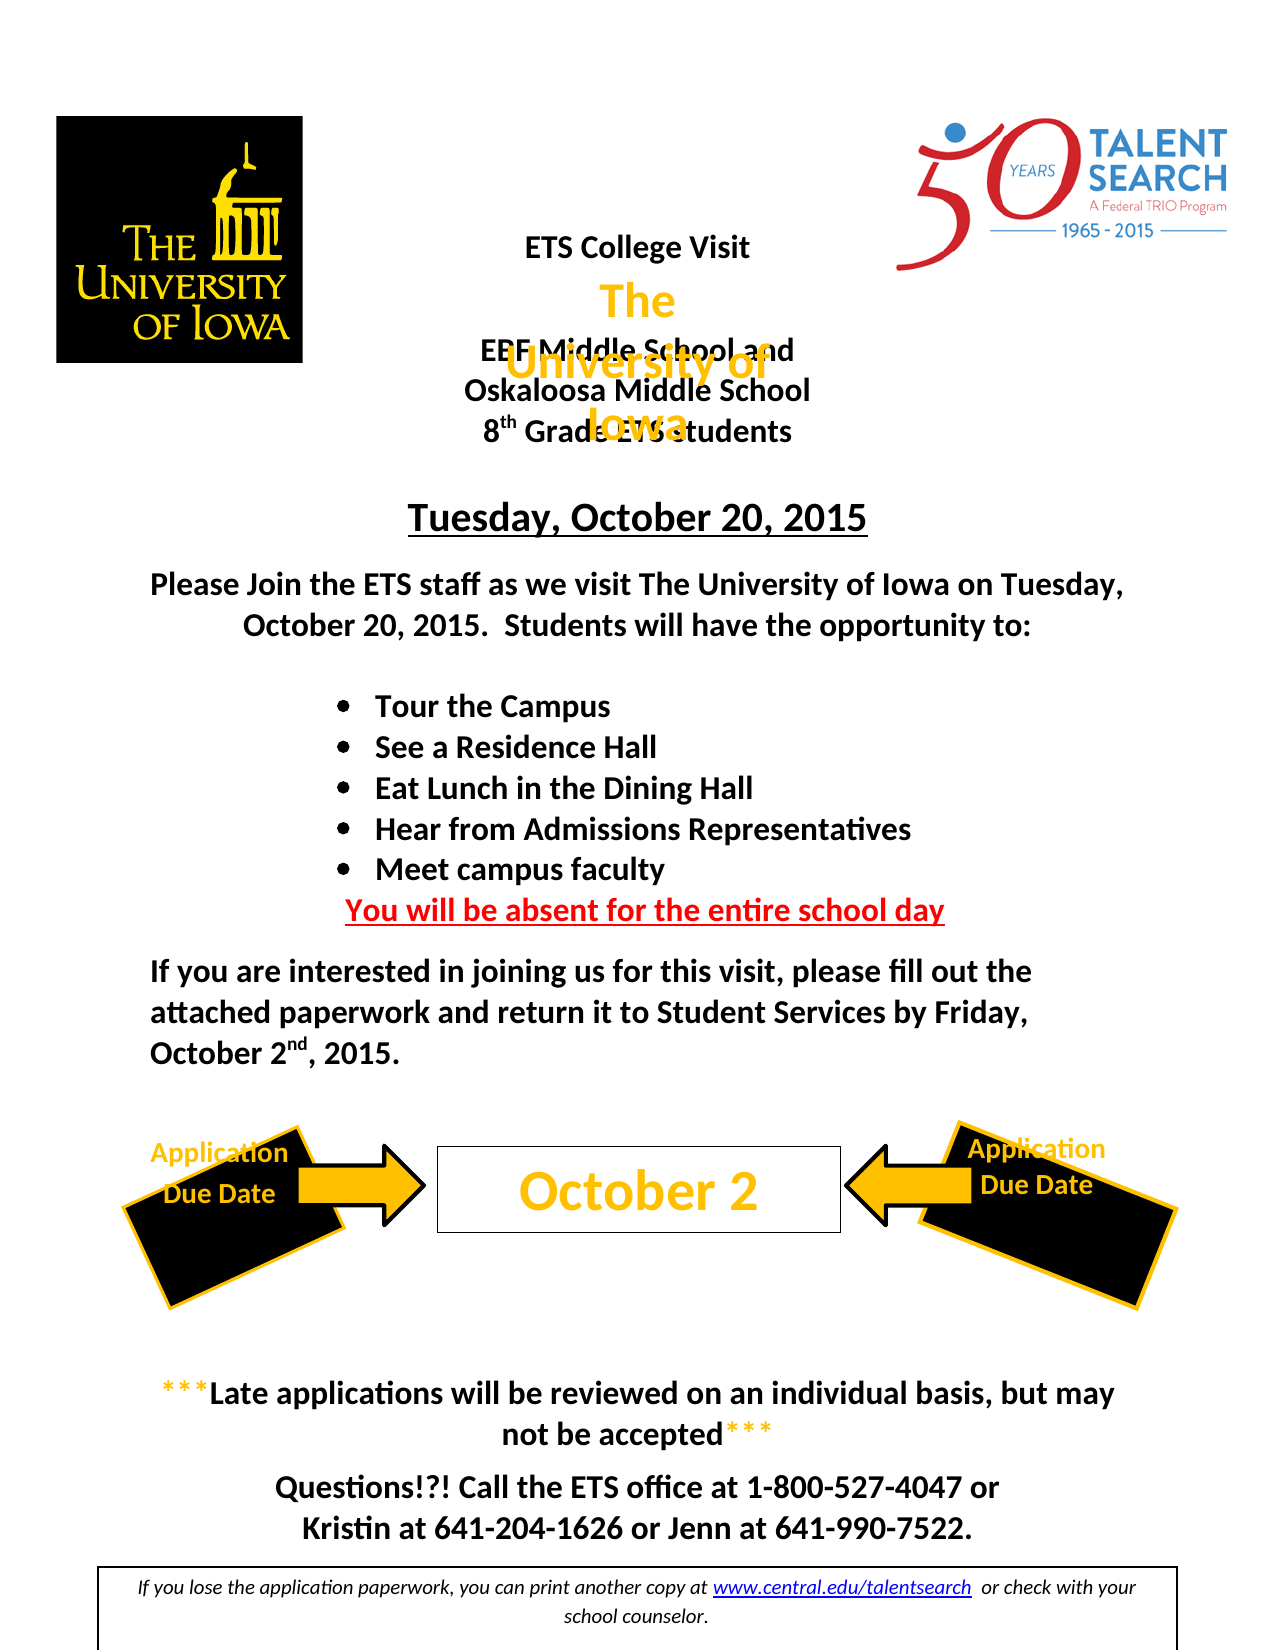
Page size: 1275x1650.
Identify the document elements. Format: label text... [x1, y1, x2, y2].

text ***Late applications will be reviewed on an individual basis, but may not be accepted*** [150, 1372, 1125, 1454]
list Meet campus faculty [150, 848, 1125, 889]
text Tuesday, October 20, 2015 [150, 491, 1125, 542]
list Tour the Campus [150, 685, 1125, 726]
text If you are interested in joining us for this visit, please fill out the attached paperwork and return it to Student Services by Friday, October 2nd, 2015. [150, 951, 1125, 1073]
text ETS College Visit [303, 226, 886, 267]
list Hear from Admissions Representatives [150, 807, 1125, 848]
text EBF Middle School and [150, 328, 1125, 369]
picture [56, 116, 303, 363]
list See a Residence Hall [150, 726, 1125, 767]
picture [886, 107, 1238, 281]
text Questions!?! Call the ETS office at 1-800-527-4047 or [150, 1466, 1125, 1507]
text Oskaloosa Middle School [150, 369, 1125, 410]
text 8th Grade ETS students [150, 410, 1125, 451]
text \ [216, 1249, 1082, 1290]
text Please Join the ETS staff as we visit The University of Iowa on Tuesday, October 20, 2015. Students will have the opportunity to: [150, 563, 1125, 644]
list Eat Lunch in the Dining Hall [150, 767, 1125, 807]
text Kristin at 641-204-1626 or Jenn at 641-990-7522. [150, 1507, 1125, 1548]
text You will be absent for the entire school day [150, 889, 1125, 930]
